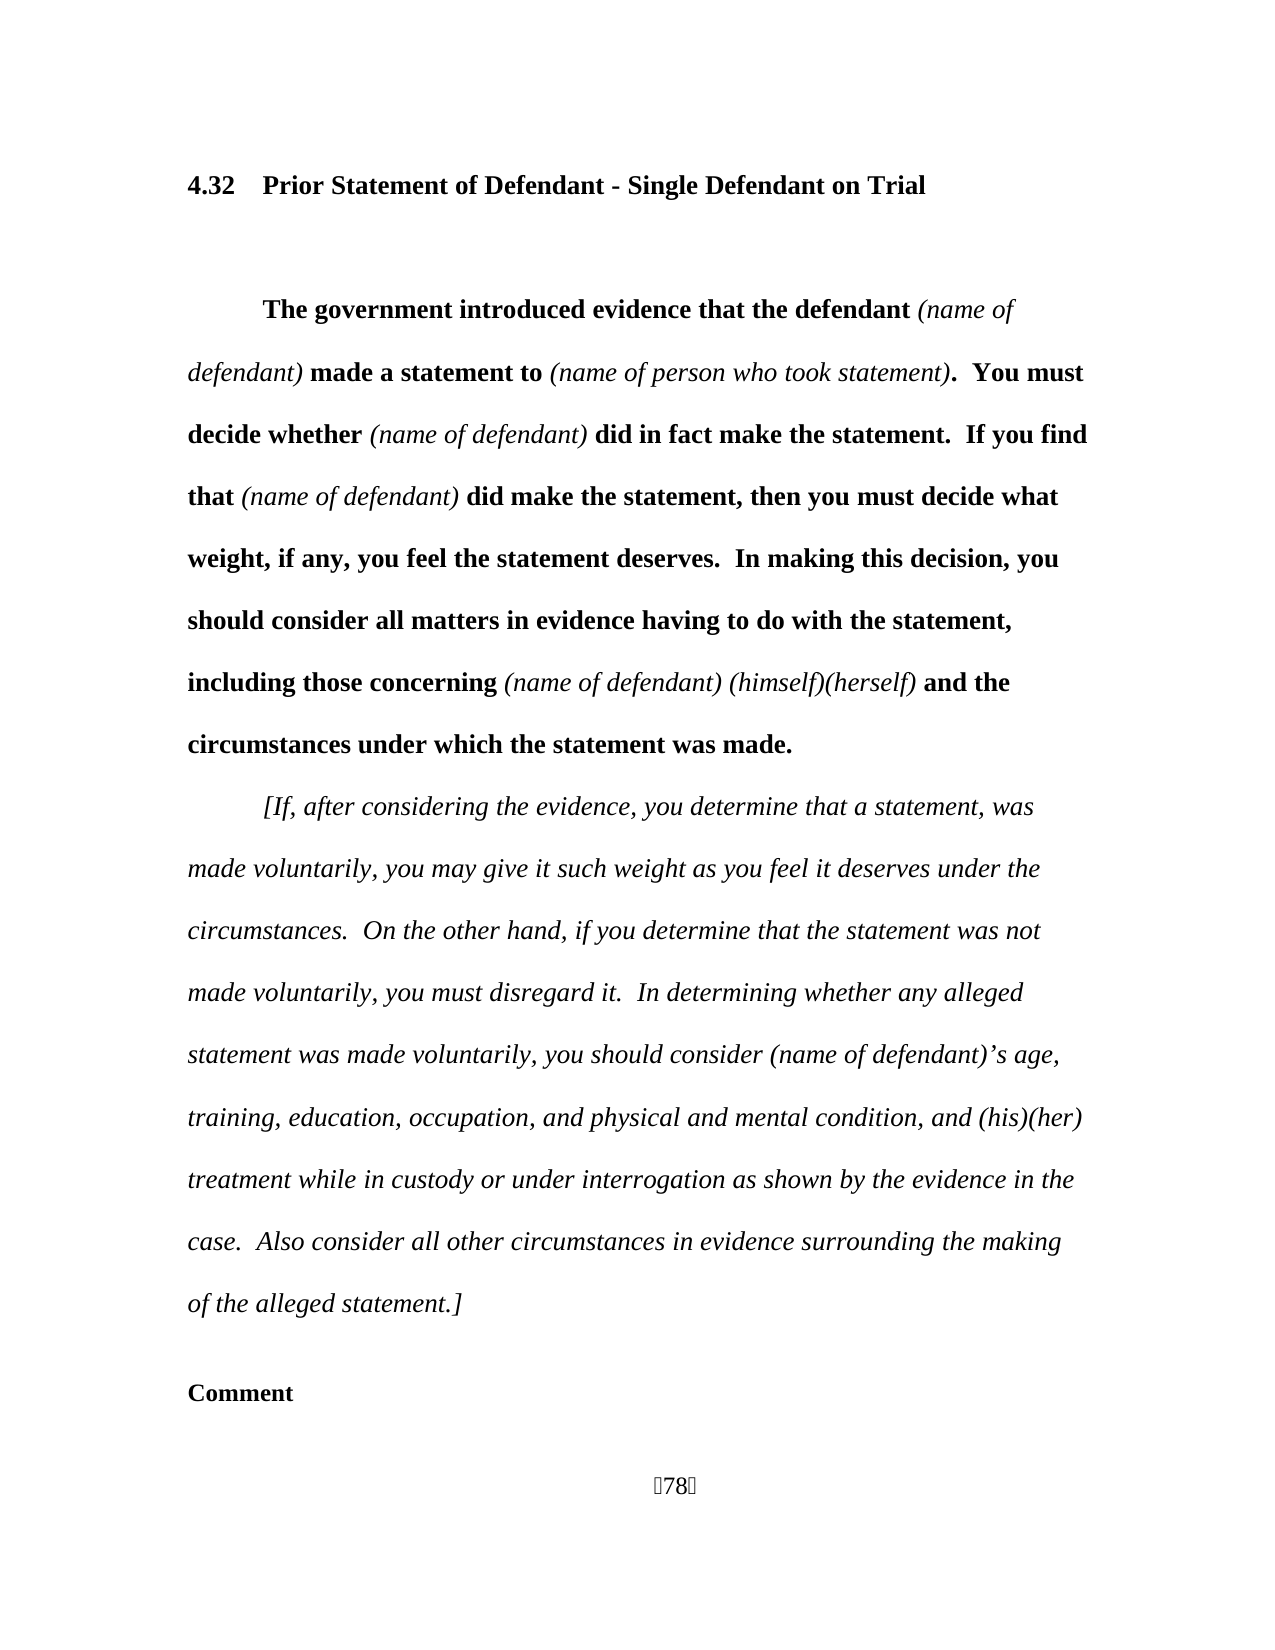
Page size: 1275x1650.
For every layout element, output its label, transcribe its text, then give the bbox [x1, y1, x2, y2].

text [If, after considering the evidence, you determine that a statement, was made voluntarily, you may give it such weight as you feel it deserves under the circumstances. On the other hand, if you determine that the statement was not made voluntarily, you must disregard it. In determining whether any alleged statement was made voluntarily, you should consider (name of defendant)’s age, training, education, occupation, and physical and mental condition, and (his)(her) treatment while in custody or under interrogation as shown by the evidence in the case. Also consider all other circumstances in evidence surrounding the making of the alleged statement.] [187, 791, 1087, 1318]
text Comment [187, 1378, 1087, 1407]
text The government introduced evidence that the defendant (name of defendant) made a statement to (name of person who took statement). You must decide whether (name of defendant) did in fact make the statement. If you find that (name of defendant) did make the statement, then you must decide what weight, if any, you feel the statement deserves. In making this decision, you should consider all matters in evidence having to do with the statement, including those concerning (name of defendant) (himself)(herself) and the circumstances under which the statement was made. [187, 294, 1087, 759]
text 4.32 Prior Statement of Defendant - Single Defendant on Trial [187, 170, 1087, 201]
